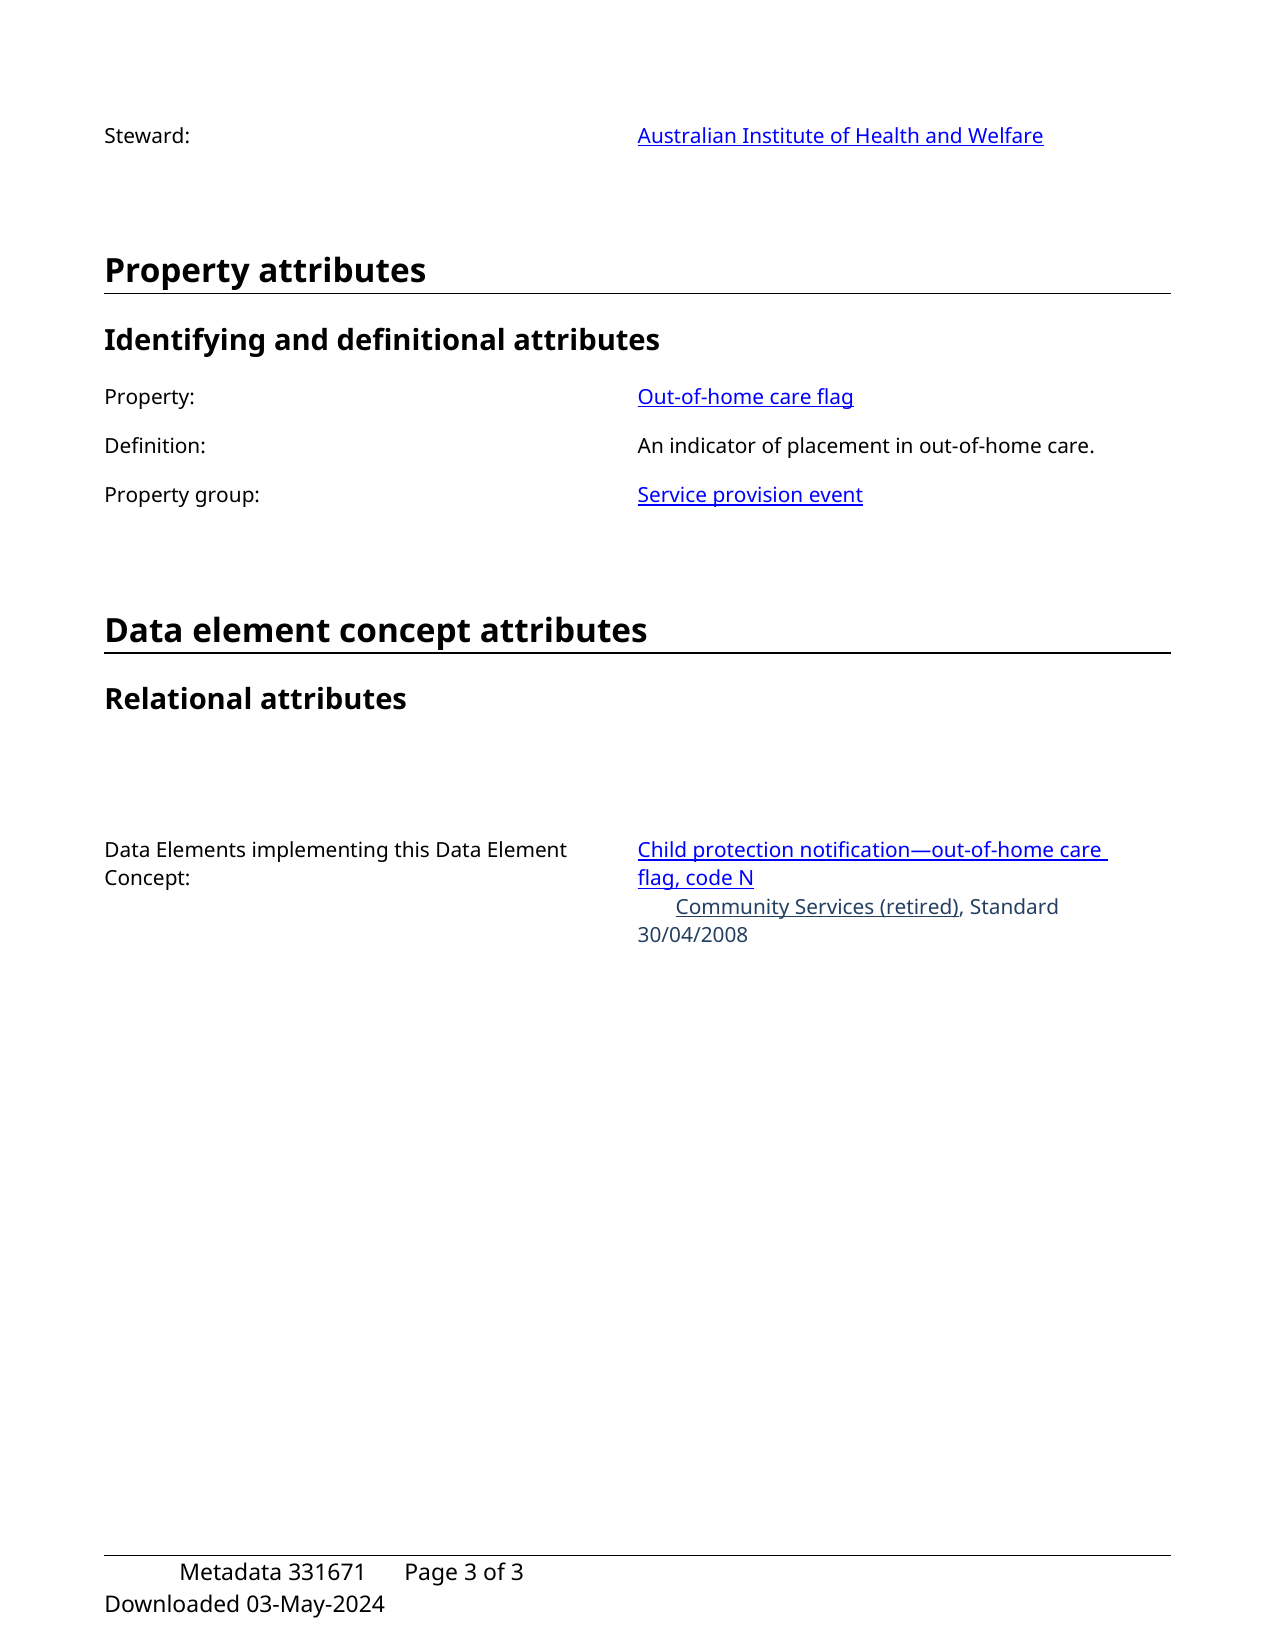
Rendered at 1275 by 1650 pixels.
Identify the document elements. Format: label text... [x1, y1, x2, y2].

table_header Data Elements implementing this Data Element Concept: [93, 825, 626, 1016]
table_cell Definition: [93, 421, 626, 470]
table_cell An indicator of placement in out-of-home care. [626, 421, 1159, 470]
subtitle Relational attributes [104, 679, 1171, 718]
table_header Property: [93, 371, 626, 421]
subtitle Property attributes [104, 247, 1171, 293]
table_header Child protection notification—out-of-home care flag, code N Community Services (retired), Standard 30/04/2008 [626, 825, 1159, 1016]
subtitle Data element concept attributes [104, 607, 1171, 652]
table_header Out-of-home care flag [626, 371, 1159, 421]
table_cell Steward: [93, 110, 626, 160]
table_cell Property group: [93, 470, 626, 519]
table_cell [626, 110, 1159, 160]
table_cell Service provision event [626, 470, 1159, 519]
subtitle Identifying and definitional attributes [104, 319, 1171, 359]
